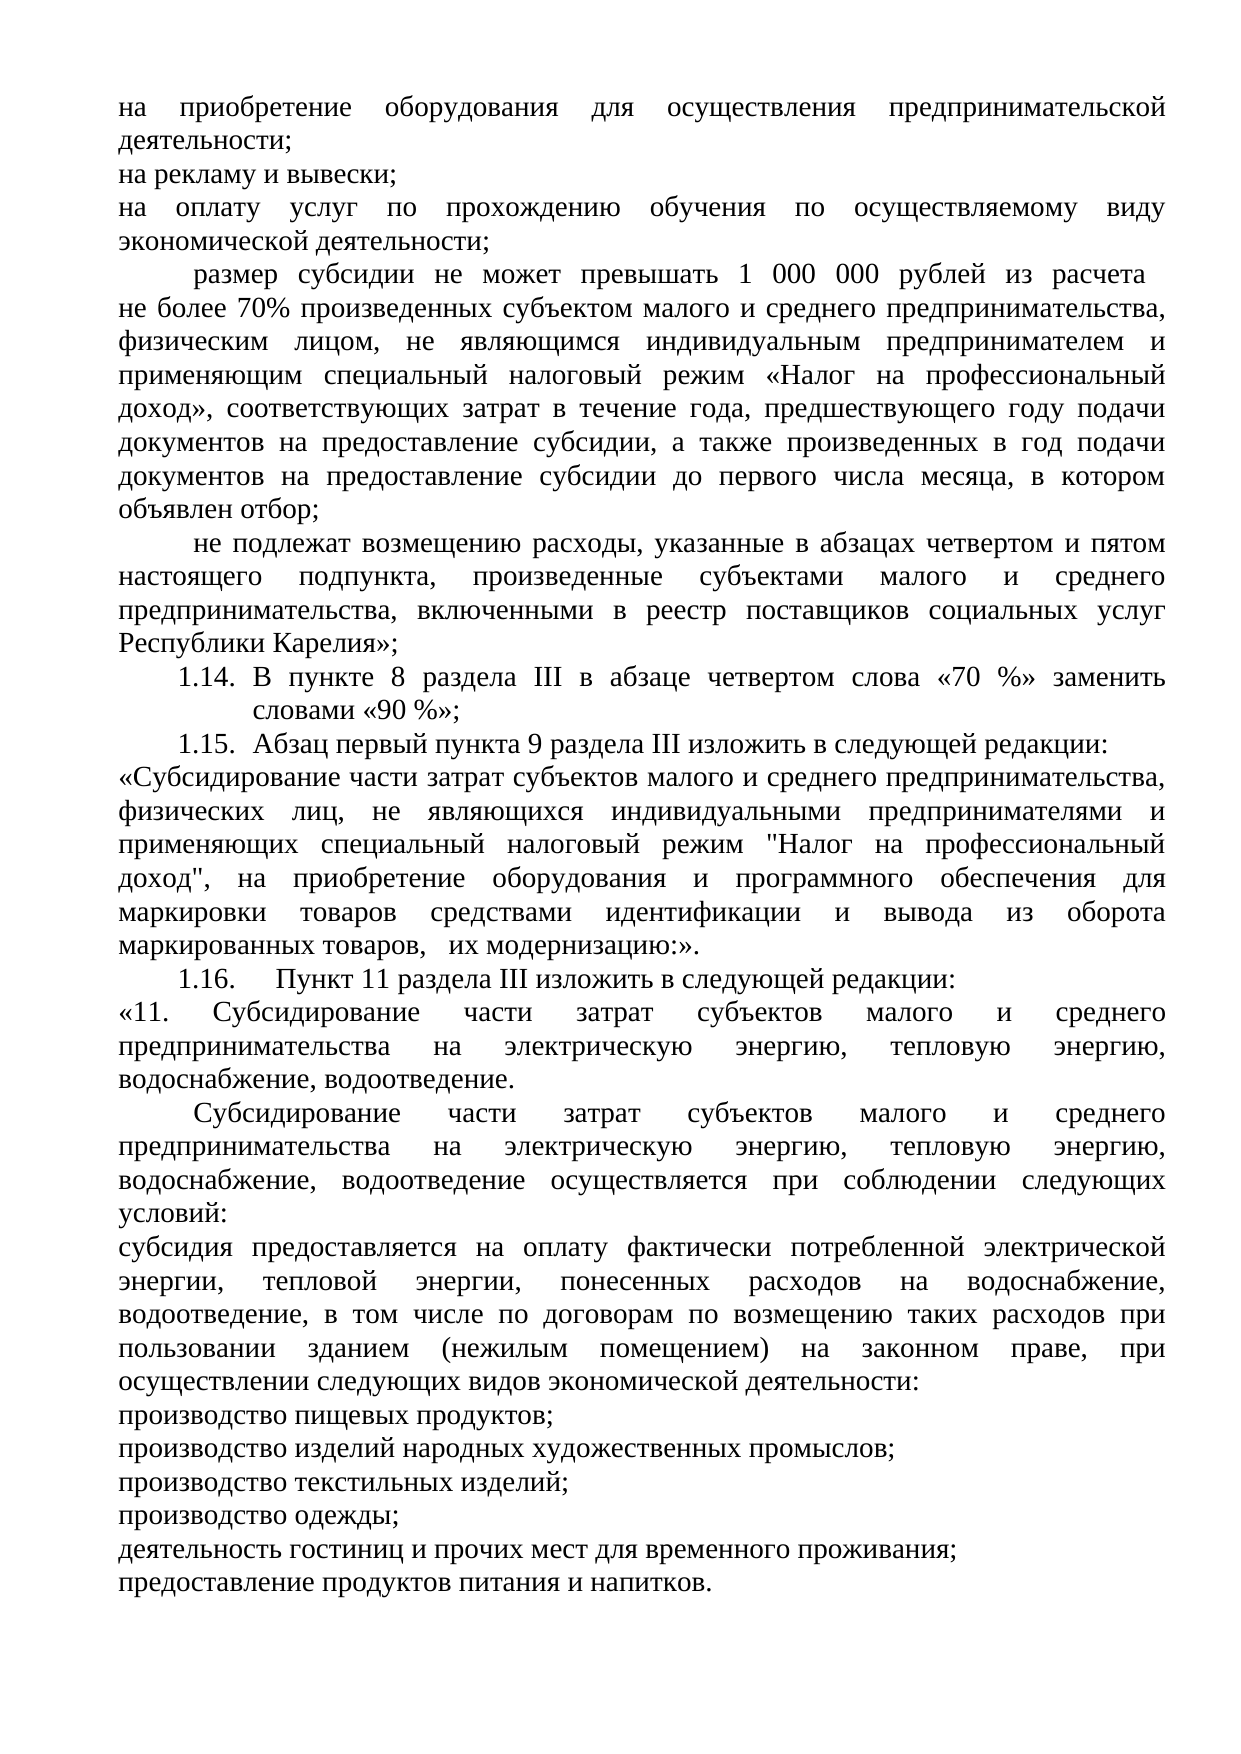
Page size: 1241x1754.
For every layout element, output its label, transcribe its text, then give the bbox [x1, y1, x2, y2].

text не подлежат возмещению расходы, указанные в абзацах четвертом и пятом настоящего подпункта, произведенные субъектами малого и среднего предпринимательства, включенными в реестр поставщиков социальных услуг Республики Карелия»; [118, 525, 1167, 659]
list В пункте 8 раздела III в абзаце четвертом слова «70 %» заменить словами «90 %»; [177, 659, 1167, 726]
list Пункт 11 раздела III изложить в следующей редакции: [118, 961, 1167, 994]
text «11. Субсидирование части затрат субъектов малого и среднего предпринимательства на электрическую энергию, тепловую энергию, водоснабжение, водоотведение. [118, 994, 1167, 1095]
text размер субсидии не может превышать 1 000 000 рублей из расчета не более 70% произведенных субъектом малого и среднего предпринимательства, физическим лицом, не являющимся индивидуальным предпринимателем и применяющим специальный налоговый режим «Налог на профессиональный доход», соответствующих затрат в течение года, предшествующего году подачи документов на предоставление субсидии, а также произведенных в год подачи документов на предоставление субсидии до первого числа месяца, в котором объявлен отбор; [118, 256, 1167, 525]
text производство пищевых продуктов; [118, 1397, 1167, 1430]
text производство одежды; [118, 1497, 1167, 1531]
text Субсидирование части затрат субъектов малого и среднего предпринимательства на электрическую энергию, тепловую энергию, водоснабжение, водоотведение осуществляется при соблюдении следующих условий: [118, 1095, 1167, 1229]
text «Субсидирование части затрат субъектов малого и среднего предпринимательства, физических лиц, не являющихся индивидуальными предпринимателями и применяющих специальный налоговый режим "Налог на профессиональный доход", на приобретение оборудования и программного обеспечения для маркировки товаров средствами идентификации и вывода из оборота маркированных товаров, их модернизацию:». [118, 759, 1167, 961]
text деятельность гостиниц и прочих мест для временного проживания; [118, 1531, 1167, 1564]
list Абзац первый пункта 9 раздела III изложить в следующей редакции: [177, 726, 1167, 759]
text субсидия предоставляется на оплату фактически потребленной электрической энергии, тепловой энергии, понесенных расходов на водоснабжение, водоотведение, в том числе по договорам по возмещению таких расходов при пользовании зданием (нежилым помещением) на законном праве, при осуществлении следующих видов экономической деятельности: [118, 1229, 1167, 1397]
text на рекламу и вывески; [118, 156, 1167, 189]
text производство изделий народных художественных промыслов; [118, 1430, 1167, 1464]
text предоставление продуктов питания и напитков. [118, 1564, 1167, 1598]
text производство текстильных изделий; [118, 1464, 1167, 1497]
text на приобретение оборудования для осуществления предпринимательской деятельности; [118, 89, 1167, 156]
text на оплату услуг по прохождению обучения по осуществляемому виду экономической деятельности; [118, 189, 1167, 256]
